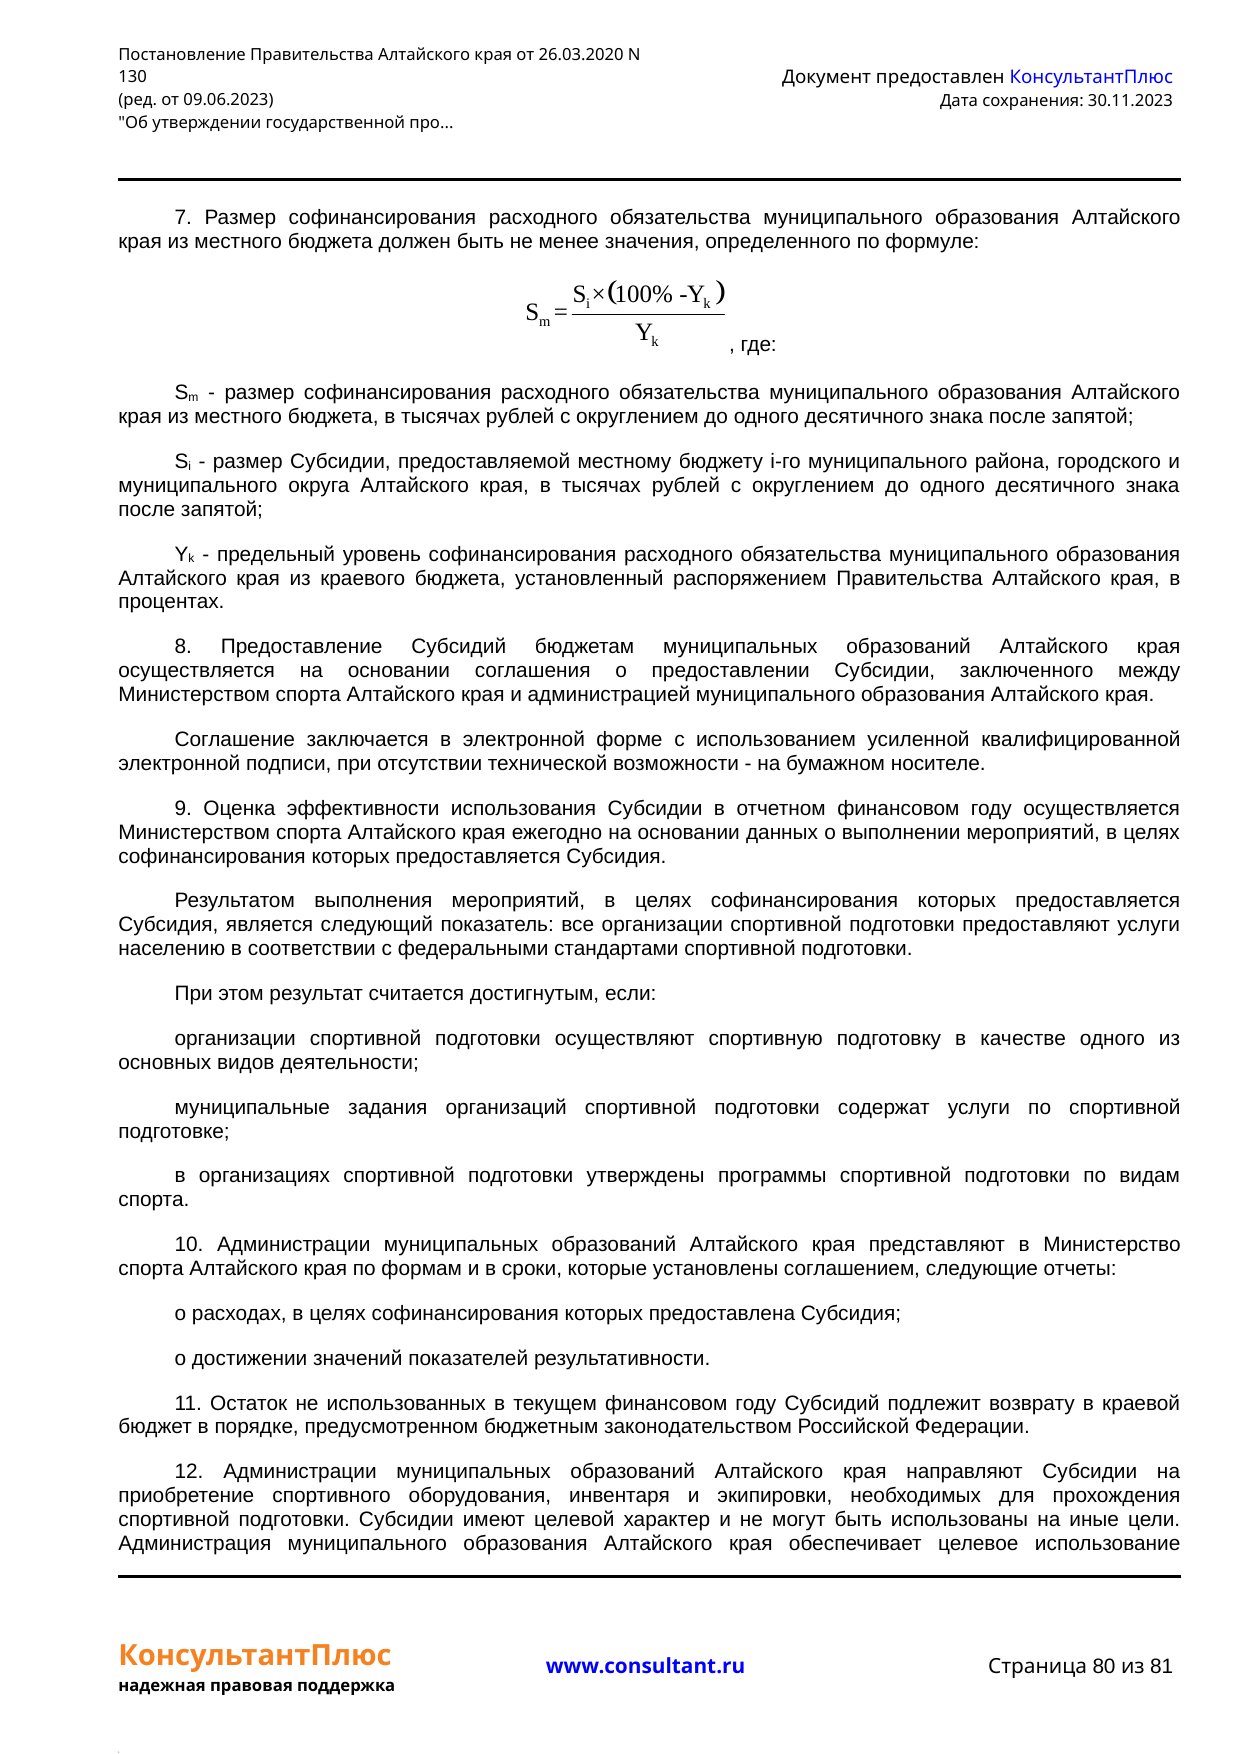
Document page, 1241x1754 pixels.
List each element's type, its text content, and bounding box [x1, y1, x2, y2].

text 11. Остаток не использованных в текущем финансовом году Субсидий подлежит возврату в краевой бюджет в порядке, предусмотренном бюджетным законодательством Российской Федерации. [118, 1390, 1181, 1438]
text , где: [118, 277, 1181, 356]
text организации спортивной подготовки осуществляют спортивную подготовку в качестве одного из основных видов деятельности; [118, 1026, 1181, 1074]
text в организациях спортивной подготовки утверждены программы спортивной подготовки по видам спорта. [118, 1163, 1181, 1211]
text 9. Оценка эффективности использования Субсидии в отчетном финансовом году осуществляется Министерством спорта Алтайского края ежегодно на основании данных о выполнении мероприятий, в целях софинансирования которых предоставляется Субсидия. [118, 796, 1181, 867]
text муниципальные задания организаций спортивной подготовки содержат услуги по спортивной подготовке; [118, 1094, 1181, 1142]
text 8. Предоставление Субсидий бюджетам муниципальных образований Алтайского края осуществляется на основании соглашения о предоставлении Субсидии, заключенного между Министерством спорта Алтайского края и администрацией муниципального образования Алтайского края. [118, 634, 1181, 706]
text При этом результат считается достигнутым, если: [118, 981, 1181, 1005]
text 7. Размер софинансирования расходного обязательства муниципального образования Алтайского края из местного бюджета должен быть не менее значения, определенного по формуле: [118, 205, 1181, 253]
text о расходах, в целях софинансирования которых предоставлена Субсидия; [118, 1301, 1181, 1325]
text Yk - предельный уровень софинансирования расходного обязательства муниципального образования Алтайского края из краевого бюджета, установленный распоряжением Правительства Алтайского края, в процентах. [118, 541, 1181, 613]
text Sm - размер софинансирования расходного обязательства муниципального образования Алтайского края из местного бюджета, в тысячах рублей с округлением до одного десятичного знака после запятой; [118, 380, 1181, 428]
text Результатом выполнения мероприятий, в целях софинансирования которых предоставляется Субсидия, является следующий показатель: все организации спортивной подготовки предоставляют услуги населению в соответствии с федеральными стандартами спортивной подготовки. [118, 888, 1181, 960]
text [118, 1459, 1181, 1555]
text о достижении значений показателей результативности. [118, 1346, 1181, 1369]
text 10. Администрации муниципальных образований Алтайского края представляют в Министерство спорта Алтайского края по формам и в сроки, которые установлены соглашением, следующие отчеты: [118, 1232, 1181, 1280]
text Соглашение заключается в электронной форме с использованием усиленной квалифицированной электронной подписи, при отсутствии технической возможности - на бумажном носителе. [118, 727, 1181, 775]
text Si - размер Субсидии, предоставляемой местному бюджету i-го муниципального района, городского и муниципального округа Алтайского края, в тысячах рублей с округлением до одного десятичного знака после запятой; [118, 449, 1181, 521]
